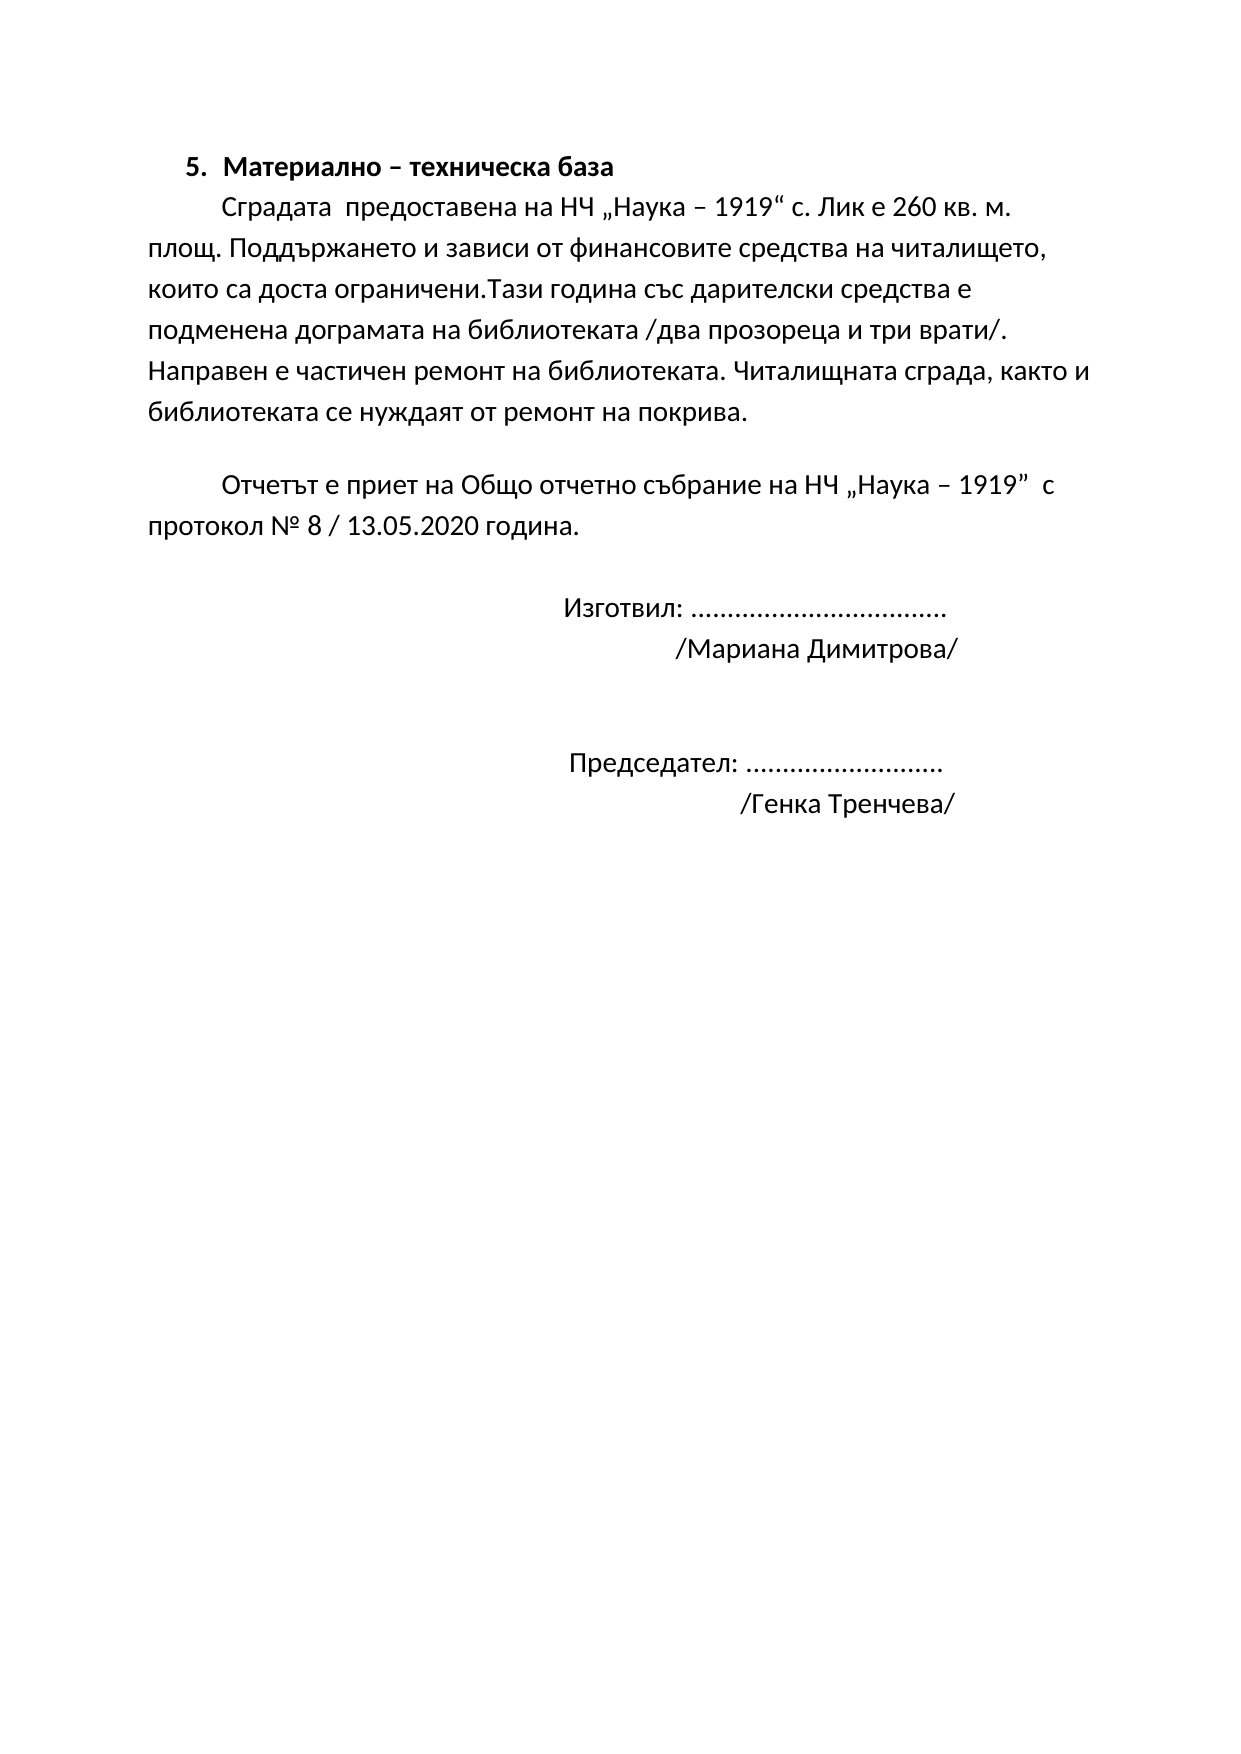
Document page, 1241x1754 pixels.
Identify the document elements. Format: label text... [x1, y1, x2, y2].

text Изготвил: ................................... [148, 589, 1093, 625]
text Председател: ........................... [148, 744, 1093, 780]
text /Мариана Димитрова/ [148, 630, 1093, 666]
text Сградата предоставена на НЧ „Наука – 1919“ с. Лик е 260 кв. м. площ. Поддържането и зависи от финансовите средства на читалището, които са доста ограничени.Тази година със дарителски средства е подменена дограмата на библиотеката /два прозореца и три врати/. Направен е частичен ремонт на библиотеката. Читалищната сграда, както и библиотеката се нуждаят от ремонт на покрива. [148, 188, 1093, 429]
text /Генка Тренчева/ [148, 785, 1093, 821]
text Отчетът е приет на Общо отчетно събрание на НЧ „Наука – 1919” с протокол № 8 / 13.05.2020 година. [148, 466, 1093, 543]
list Материално – техническа база [185, 148, 1093, 183]
